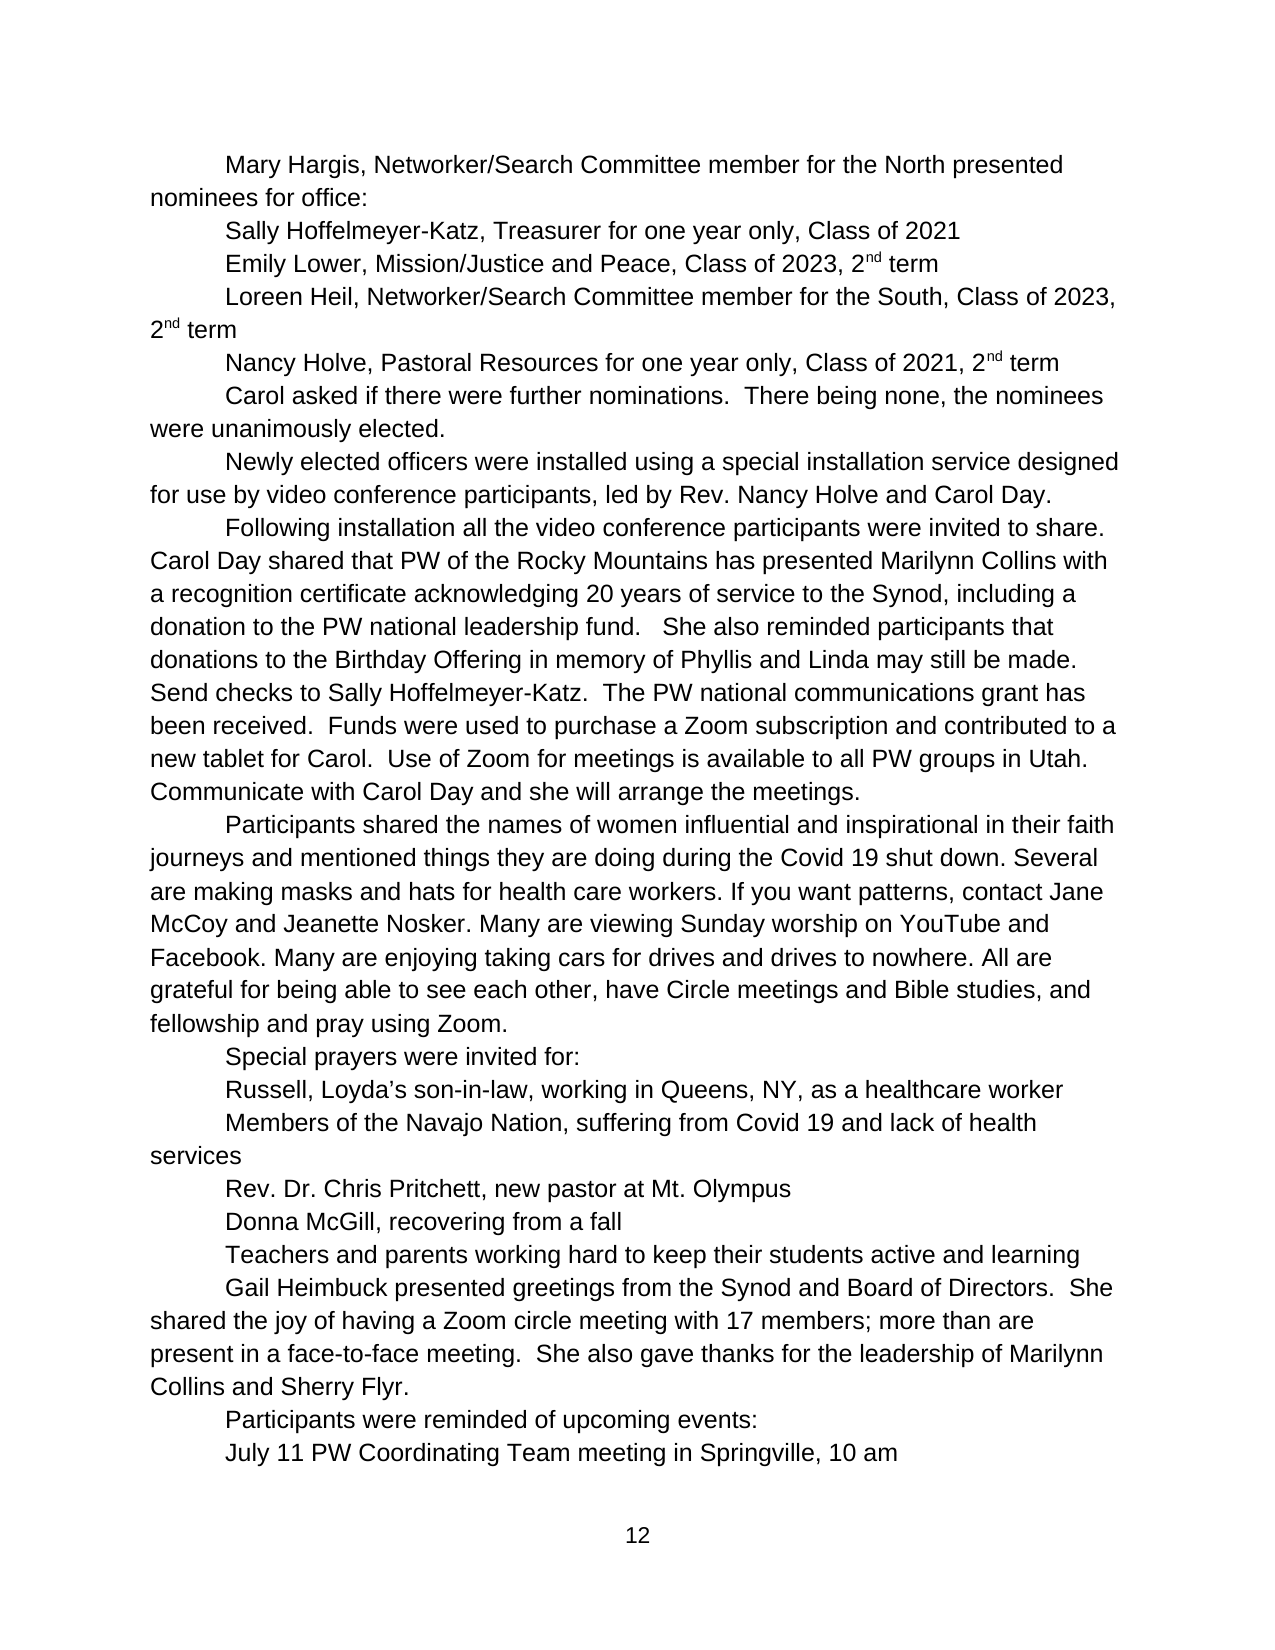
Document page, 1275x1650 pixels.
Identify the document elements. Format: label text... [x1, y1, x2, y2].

text July 11 PW Coordinating Team meeting in Springville, 10 am [150, 1438, 1125, 1467]
text Mary Hargis, Networker/Search Committee member for the North presented nominees for office: [150, 150, 1125, 212]
text Sally Hoffelmeyer-Katz, Treasurer for one year only, Class of 2021 [150, 216, 1125, 245]
text Teachers and parents working hard to keep their students active and learning [150, 1240, 1125, 1268]
text Members of the Navajo Nation, suffering from Covid 19 and lack of health services [150, 1108, 1125, 1169]
text Participants were reminded of upcoming events: [150, 1405, 1125, 1433]
text Rev. Dr. Chris Pritchett, new pastor at Mt. Olympus [150, 1174, 1125, 1202]
text Nancy Holve, Pastoral Resources for one year only, Class of 2021, 2nd term [150, 348, 1125, 377]
text Loreen Heil, Networker/Search Committee member for the South, Class of 2023, 2nd term [150, 282, 1125, 344]
text Carol asked if there were further nominations. There being none, the nominees were unanimously elected. [150, 381, 1125, 443]
text Emily Lower, Mission/Justice and Peace, Class of 2023, 2nd term [150, 249, 1125, 278]
text Russell, Loyda’s son-in-law, working in Queens, NY, as a healthcare worker [150, 1074, 1125, 1103]
text Special prayers were invited for: [150, 1042, 1125, 1070]
text Newly elected officers were installed using a special installation service designed for use by video conference participants, led by Rev. Nancy Holve and Carol Day. [150, 447, 1125, 509]
text Following installation all the video conference participants were invited to share. Carol Day shared that PW of the Rocky Mountains has presented Marilynn Collins with a recognition certificate acknowledging 20 years of service to the Synod, including a donation to the PW national leadership fund. She also reminded participants that donations to the Birthday Offering in memory of Phyllis and Linda may still be made. Send checks to Sally Hoffelmeyer-Katz. The PW national communications grant has been received. Funds were used to purchase a Zoom subscription and contributed to a new tablet for Carol. Use of Zoom for meetings is available to all PW groups in Utah. Communicate with Carol Day and she will arrange the meetings. [150, 513, 1125, 806]
text Gail Heimbuck presented greetings from the Synod and Board of Directors. She shared the joy of having a Zoom circle meeting with 17 members; more than are present in a face-to-face meeting. She also gave thanks for the leadership of Marilynn Collins and Sherry Flyr. [150, 1273, 1125, 1401]
text Donna McGill, recovering from a fall [150, 1207, 1125, 1235]
text Participants shared the names of women influential and inspirational in their faith journeys and mentioned things they are doing during the Covid 19 shut down. Several are making masks and hats for health care workers. If you want patterns, contact Jane McCoy and Jeanette Nosker. Many are viewing Sunday worship on YouTube and Facebook. Many are enjoying taking cars for drives and drives to nowhere. All are grateful for being able to see each other, have Circle meetings and Bible studies, and fellowship and pray using Zoom. [150, 810, 1125, 1037]
